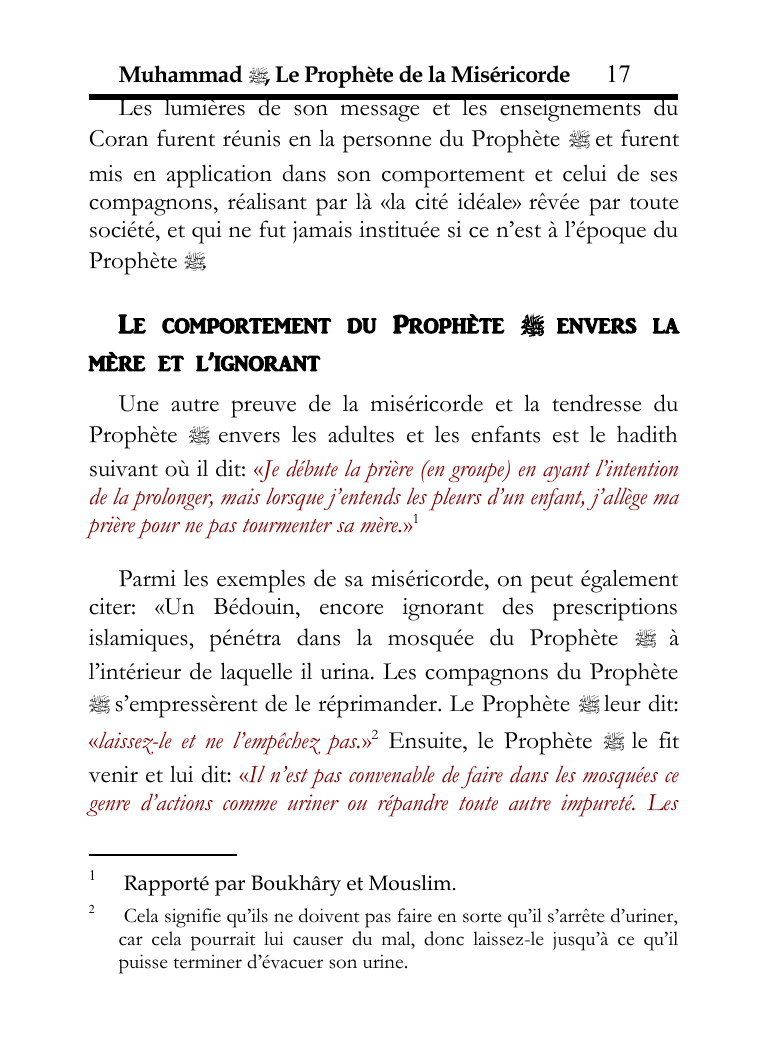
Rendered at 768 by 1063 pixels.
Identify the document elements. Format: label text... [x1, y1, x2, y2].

text Le comportement du Prophète ج envers la mère et l’ignorant [89, 306, 679, 377]
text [89, 564, 679, 817]
text Les lumières de son message et les enseignements du Coran furent réunis en la personne du Prophète ج et furent mis en application dans son comportement et celui de ses compagnons, réalisant par là «la cité idéale» rêvée par toute société, et qui ne fut jamais instituée si ce n’est à l’époque du Prophète ج. [89, 94, 679, 281]
text Une autre preuve de la miséricorde et la tendresse du Prophète ج envers les adultes et les enfants est le hadith suivant où il dit: «Je débute la prière (en groupe) en ayant l’intention de la prolonger, mais lorsque j’entends les pleurs d’un enfant, j’allège ma prière pour ne pas tourmenter sa mère.» [89, 389, 679, 539]
